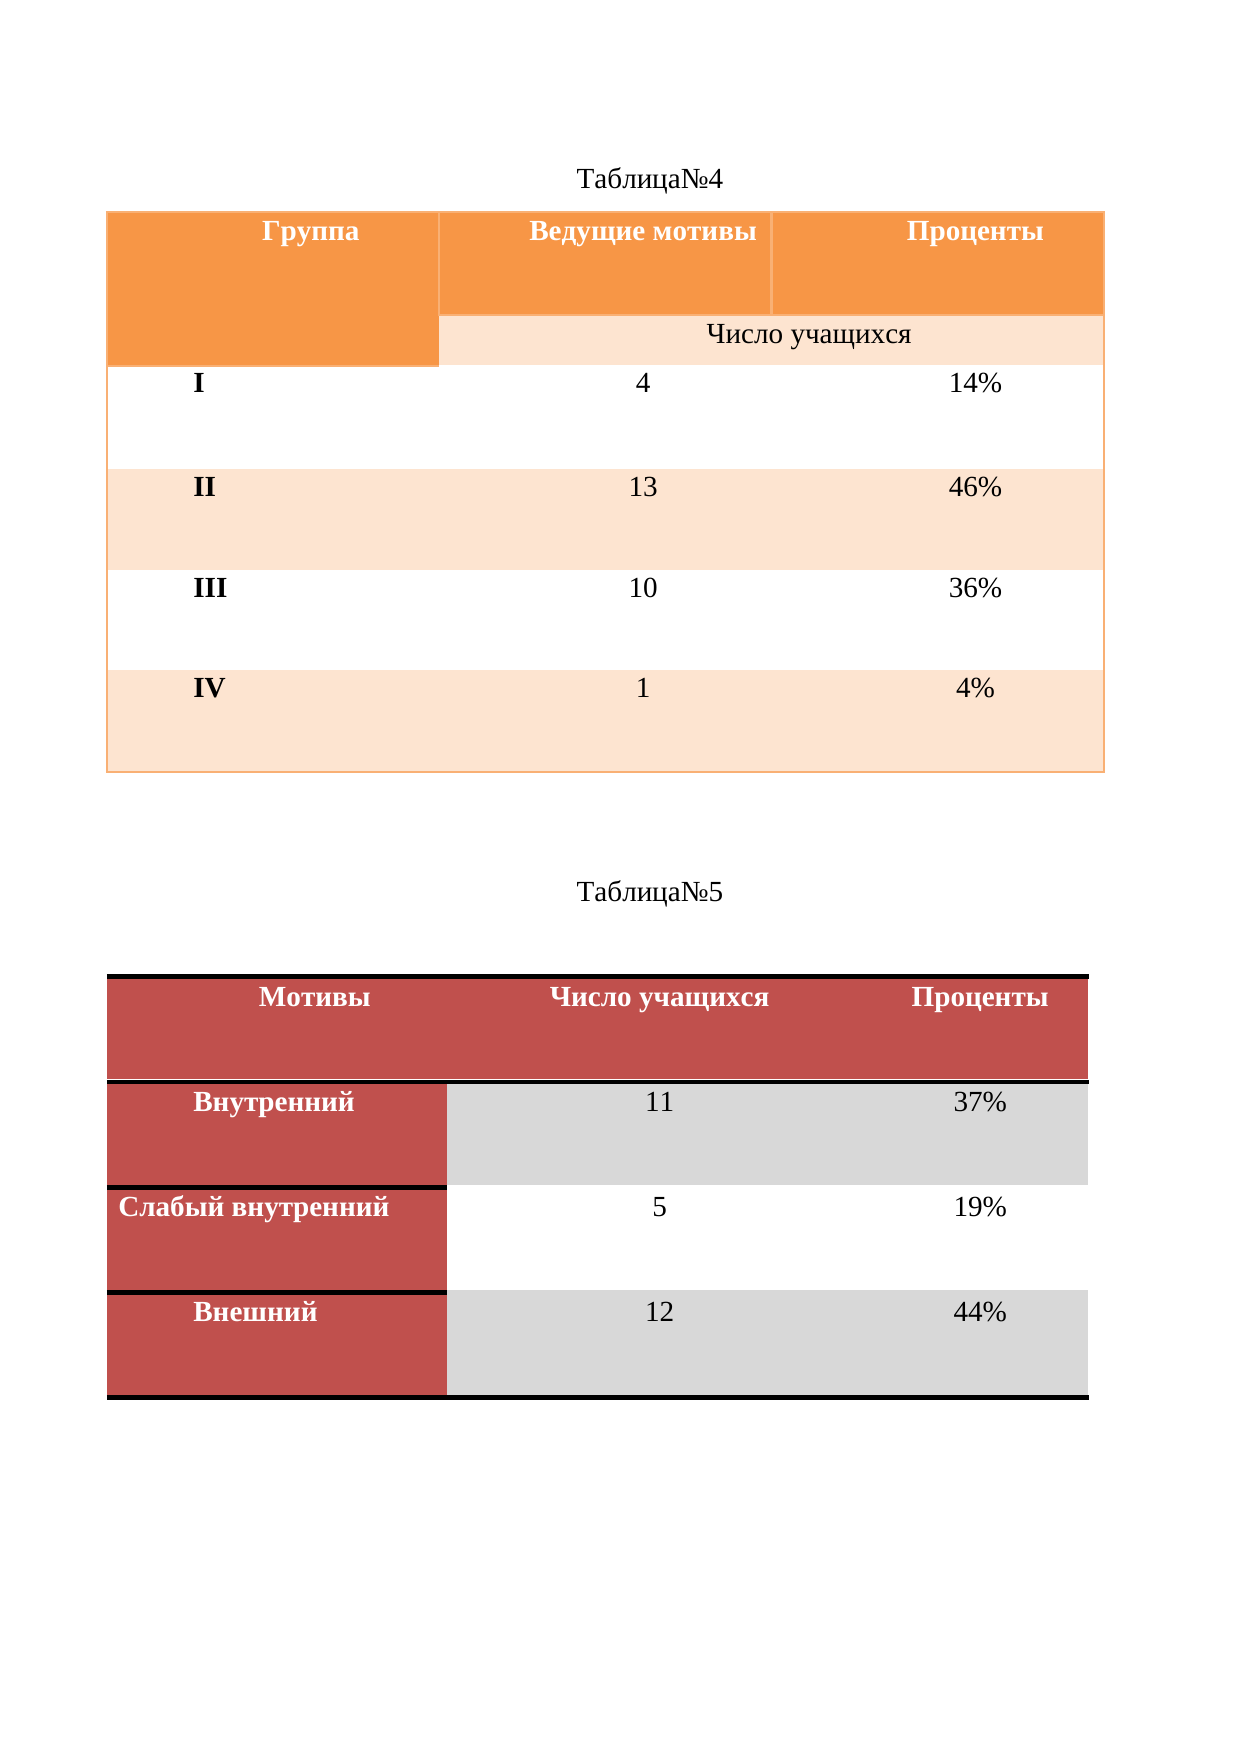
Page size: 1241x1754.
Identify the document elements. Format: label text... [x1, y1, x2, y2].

table_cell 37% [796, 1084, 1088, 1185]
table_header Ведущие мотивы [440, 213, 770, 314]
text Таблица№4 [118, 161, 1181, 194]
table_cell Слабый внутренний [107, 1190, 447, 1290]
table_cell I [108, 367, 439, 469]
table_cell 13 [439, 469, 771, 570]
table_cell 4 [439, 365, 771, 469]
table_header Мотивы [107, 979, 447, 1079]
table_header Группа [108, 213, 439, 365]
table_cell Внешний [107, 1295, 447, 1395]
table_cell IV [108, 670, 439, 771]
table_header Число учащихся [447, 979, 796, 1079]
table_cell Внутренний [107, 1084, 447, 1185]
table_cell 14% [771, 365, 1103, 469]
table_cell 12 [447, 1290, 796, 1395]
table_cell 1 [439, 670, 771, 771]
table_cell 36% [771, 570, 1103, 670]
text Таблица№5 [118, 874, 1181, 907]
table_cell 19% [796, 1185, 1088, 1290]
table_cell Число учащихся [439, 316, 1103, 365]
table_cell 10 [439, 570, 771, 670]
table_header Проценты [796, 979, 1088, 1079]
table_cell 44% [796, 1290, 1088, 1395]
table_cell 4% [771, 670, 1103, 771]
table_cell 46% [771, 469, 1103, 570]
table_cell 11 [447, 1084, 796, 1185]
table_header Проценты [773, 213, 1103, 314]
table_cell III [108, 570, 439, 670]
table_cell II [108, 469, 439, 570]
table_cell 5 [447, 1185, 796, 1290]
